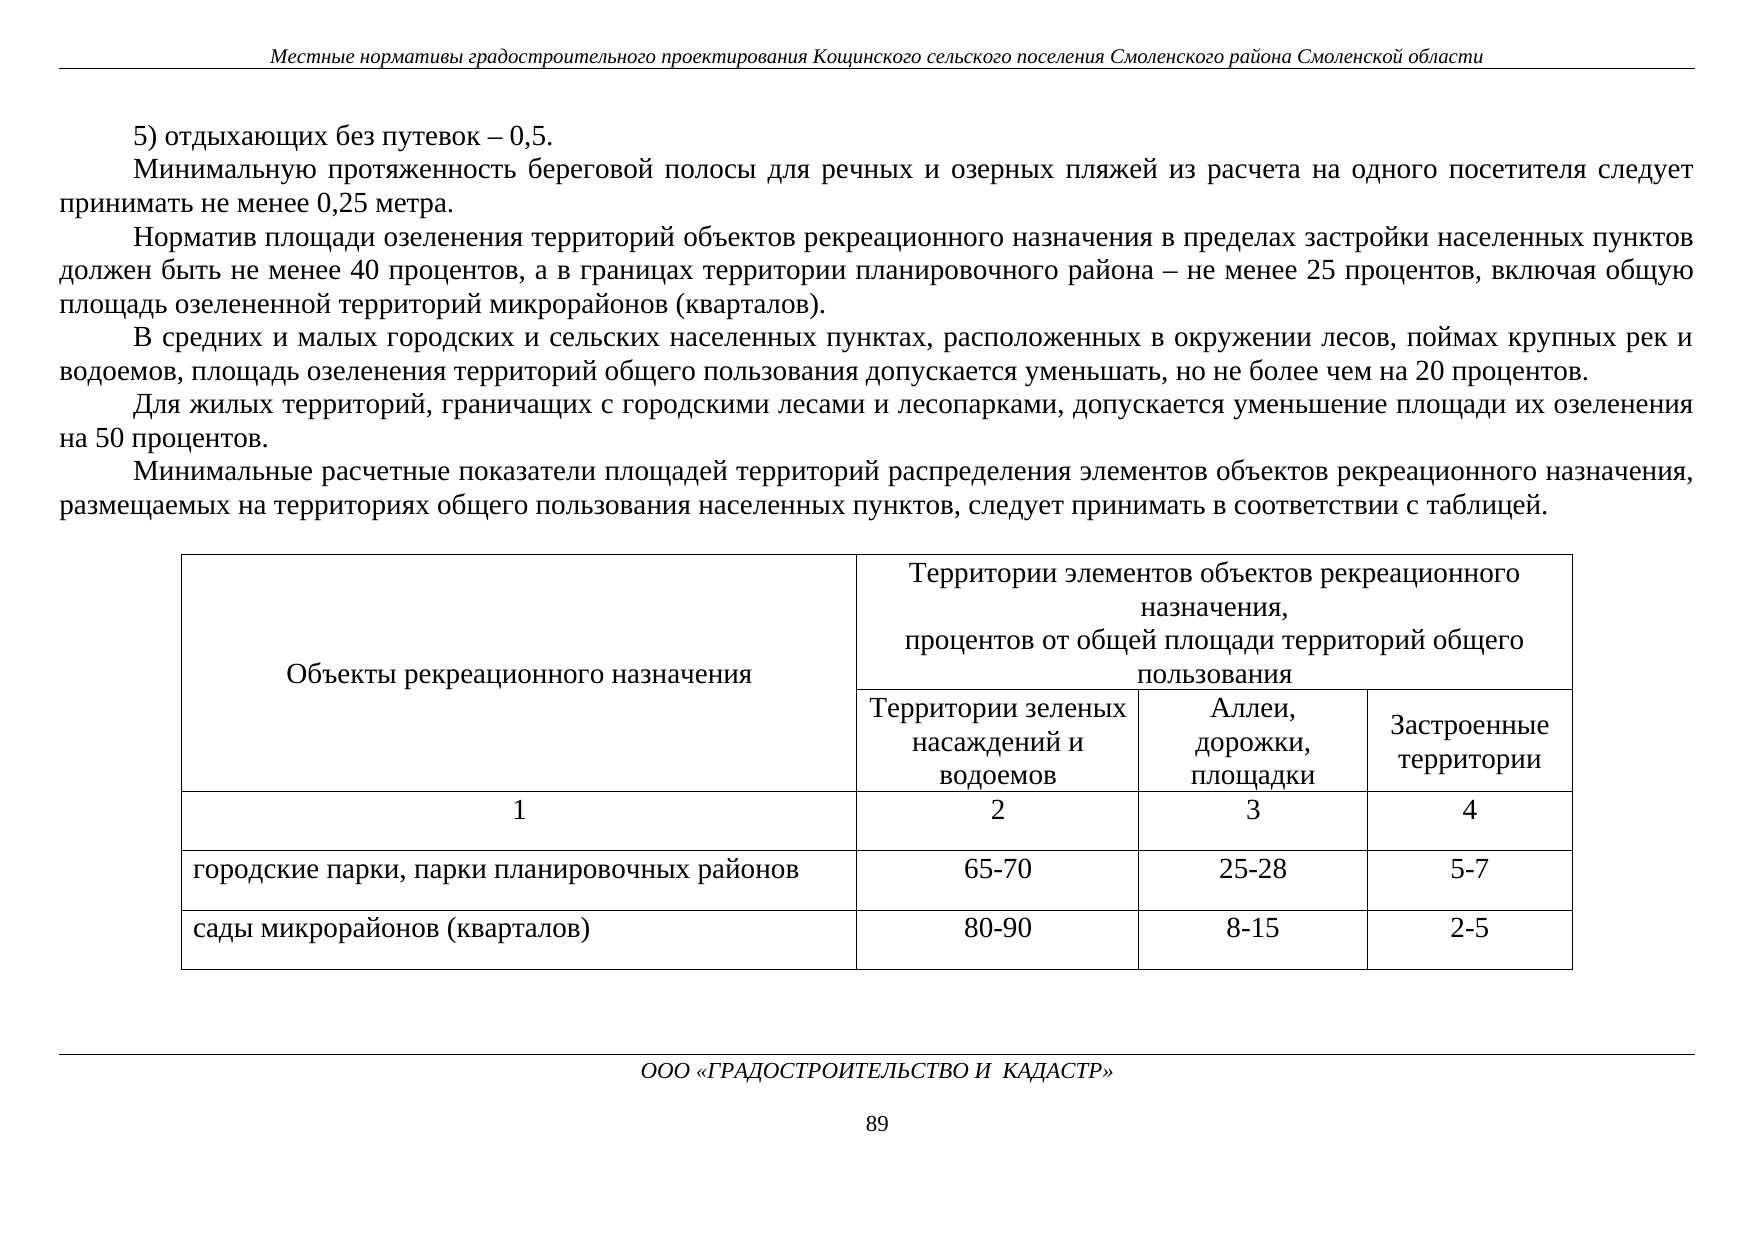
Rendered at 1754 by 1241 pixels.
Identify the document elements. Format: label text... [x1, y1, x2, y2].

text Минимальную протяженность береговой полосы для речных и озерных пляжей из расчета на одного посетителя следует принимать не менее 0,25 метра. [59, 152, 1695, 219]
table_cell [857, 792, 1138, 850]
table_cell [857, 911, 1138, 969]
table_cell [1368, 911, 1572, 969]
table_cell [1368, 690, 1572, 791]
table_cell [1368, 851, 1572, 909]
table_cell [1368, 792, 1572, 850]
text Норматив площади озеленения территорий объектов рекреационного назначения в пределах застройки населенных пунктов должен быть не менее 40 процентов, а в границах территории планировочного района – не менее 25 процентов, включая общую площадь озелененной территорий микрорайонов (кварталов). [59, 219, 1695, 319]
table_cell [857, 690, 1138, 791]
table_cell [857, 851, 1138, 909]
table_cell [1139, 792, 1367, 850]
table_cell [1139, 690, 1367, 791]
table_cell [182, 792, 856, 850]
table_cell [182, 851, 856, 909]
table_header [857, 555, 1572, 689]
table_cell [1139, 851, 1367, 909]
text Минимальные расчетные показатели площадей территорий распределения элементов объектов рекреационного назначения, размещаемых на территориях общего пользования населенных пунктов, следует принимать в соответствии с таблицей. [59, 453, 1695, 521]
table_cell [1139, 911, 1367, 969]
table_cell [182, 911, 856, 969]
text Для жилых территорий, граничащих с городскими лесами и лесопарками, допускается уменьшение площади их озеленения на 50 процентов. [59, 386, 1695, 453]
text 5) отдыхающих без путевок – 0,5. [59, 118, 1695, 152]
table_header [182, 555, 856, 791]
text В средних и малых городских и сельских населенных пунктах, расположенных в окружении лесов, поймах крупных рек и водоемов, площадь озеленения территорий общего пользования допускается уменьшать, но не более чем на 20 процентов. [59, 319, 1695, 386]
